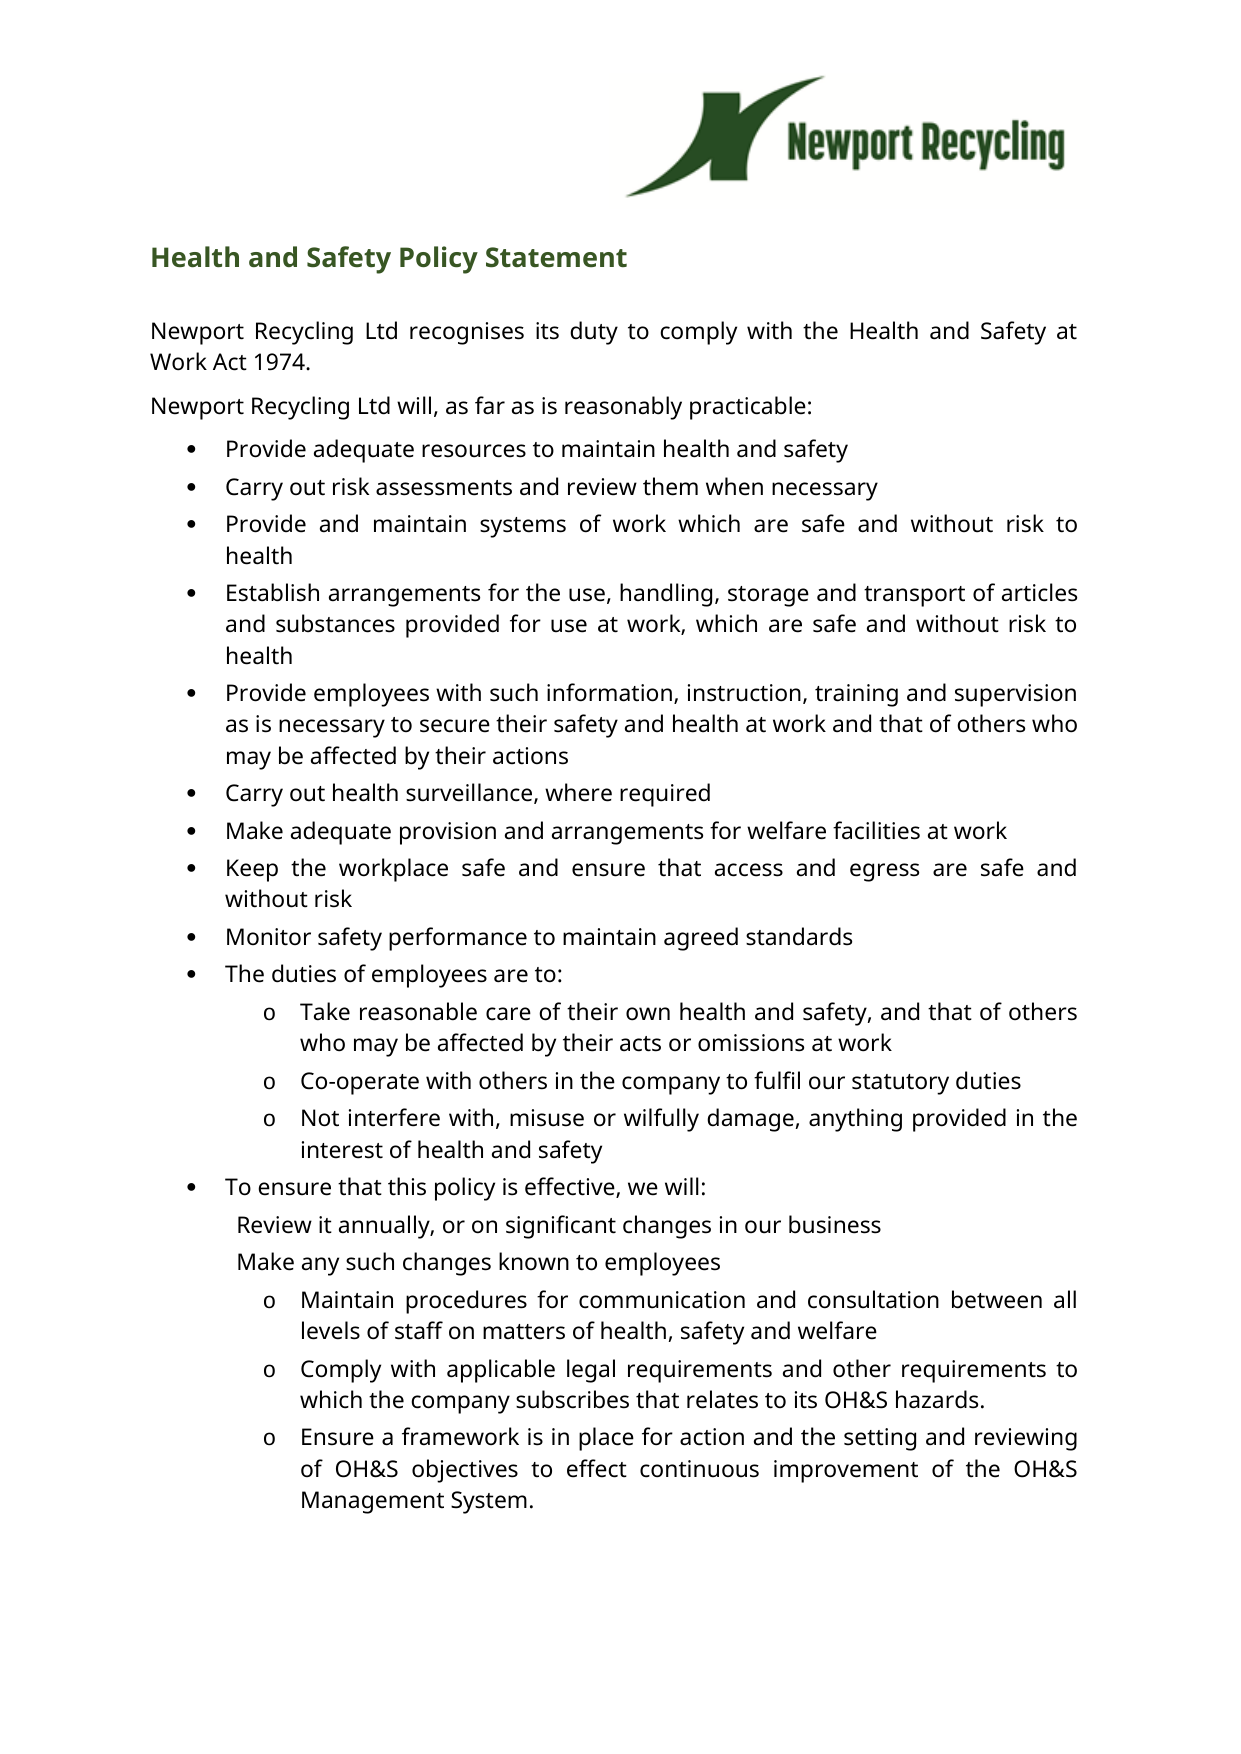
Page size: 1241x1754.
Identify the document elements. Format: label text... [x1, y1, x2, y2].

list Not interfere with, misuse or wilfully damage, anything provided in the interest of health and safety [262, 1102, 1079, 1165]
list Monitor safety performance to maintain agreed standards [187, 921, 1079, 952]
text Newport Recycling Ltd will, as far as is reasonably practicable: [150, 389, 1079, 421]
list Keep the workplace safe and ensure that access and egress are safe and without risk [187, 852, 1079, 914]
list Provide and maintain systems of work which are safe and without risk to health [187, 508, 1079, 571]
text Make any such changes known to employees [172, 1246, 1079, 1277]
list Provide employees with such information, instruction, training and supervision as is necessary to secure their safety and health at work and that of others who may be affected by their actions [187, 677, 1079, 771]
list Maintain procedures for communication and consultation between all levels of staff on matters of health, safety and welfare [262, 1284, 1079, 1346]
list Provide adequate resources to maintain health and safety [187, 433, 1079, 464]
subtitle Health and Safety Policy Statement [150, 239, 1090, 276]
list Co-operate with others in the company to fulfil our statutory duties [262, 1065, 1079, 1096]
list Take reasonable care of their own health and safety, and that of others who may be affected by their acts or omissions at work [262, 996, 1079, 1058]
list Ensure a framework is in place for action and the setting and reviewing of OH&S objectives to effect continuous improvement of the OH&S Management System. [262, 1421, 1079, 1515]
list Carry out risk assessments and review them when necessary [187, 471, 1079, 502]
list Comply with applicable legal requirements and other requirements to which the company subscribes that relates to its OH&S hazards. [262, 1352, 1079, 1415]
text Newport Recycling Ltd recognises its duty to comply with the Health and Safety at Work Act 1974. [150, 283, 1079, 377]
list Establish arrangements for the use, handling, storage and transport of articles and substances provided for use at work, which are safe and without risk to health [187, 577, 1079, 671]
list The duties of employees are to: [187, 958, 1079, 989]
list Carry out health surveillance, where required [187, 777, 1079, 808]
text Review it annually, or on significant changes in our business [236, 1209, 1079, 1240]
picture [608, 73, 1091, 209]
list Make adequate provision and arrangements for welfare facilities at work [187, 814, 1079, 846]
list To ensure that this policy is effective, we will: [187, 1171, 1079, 1202]
